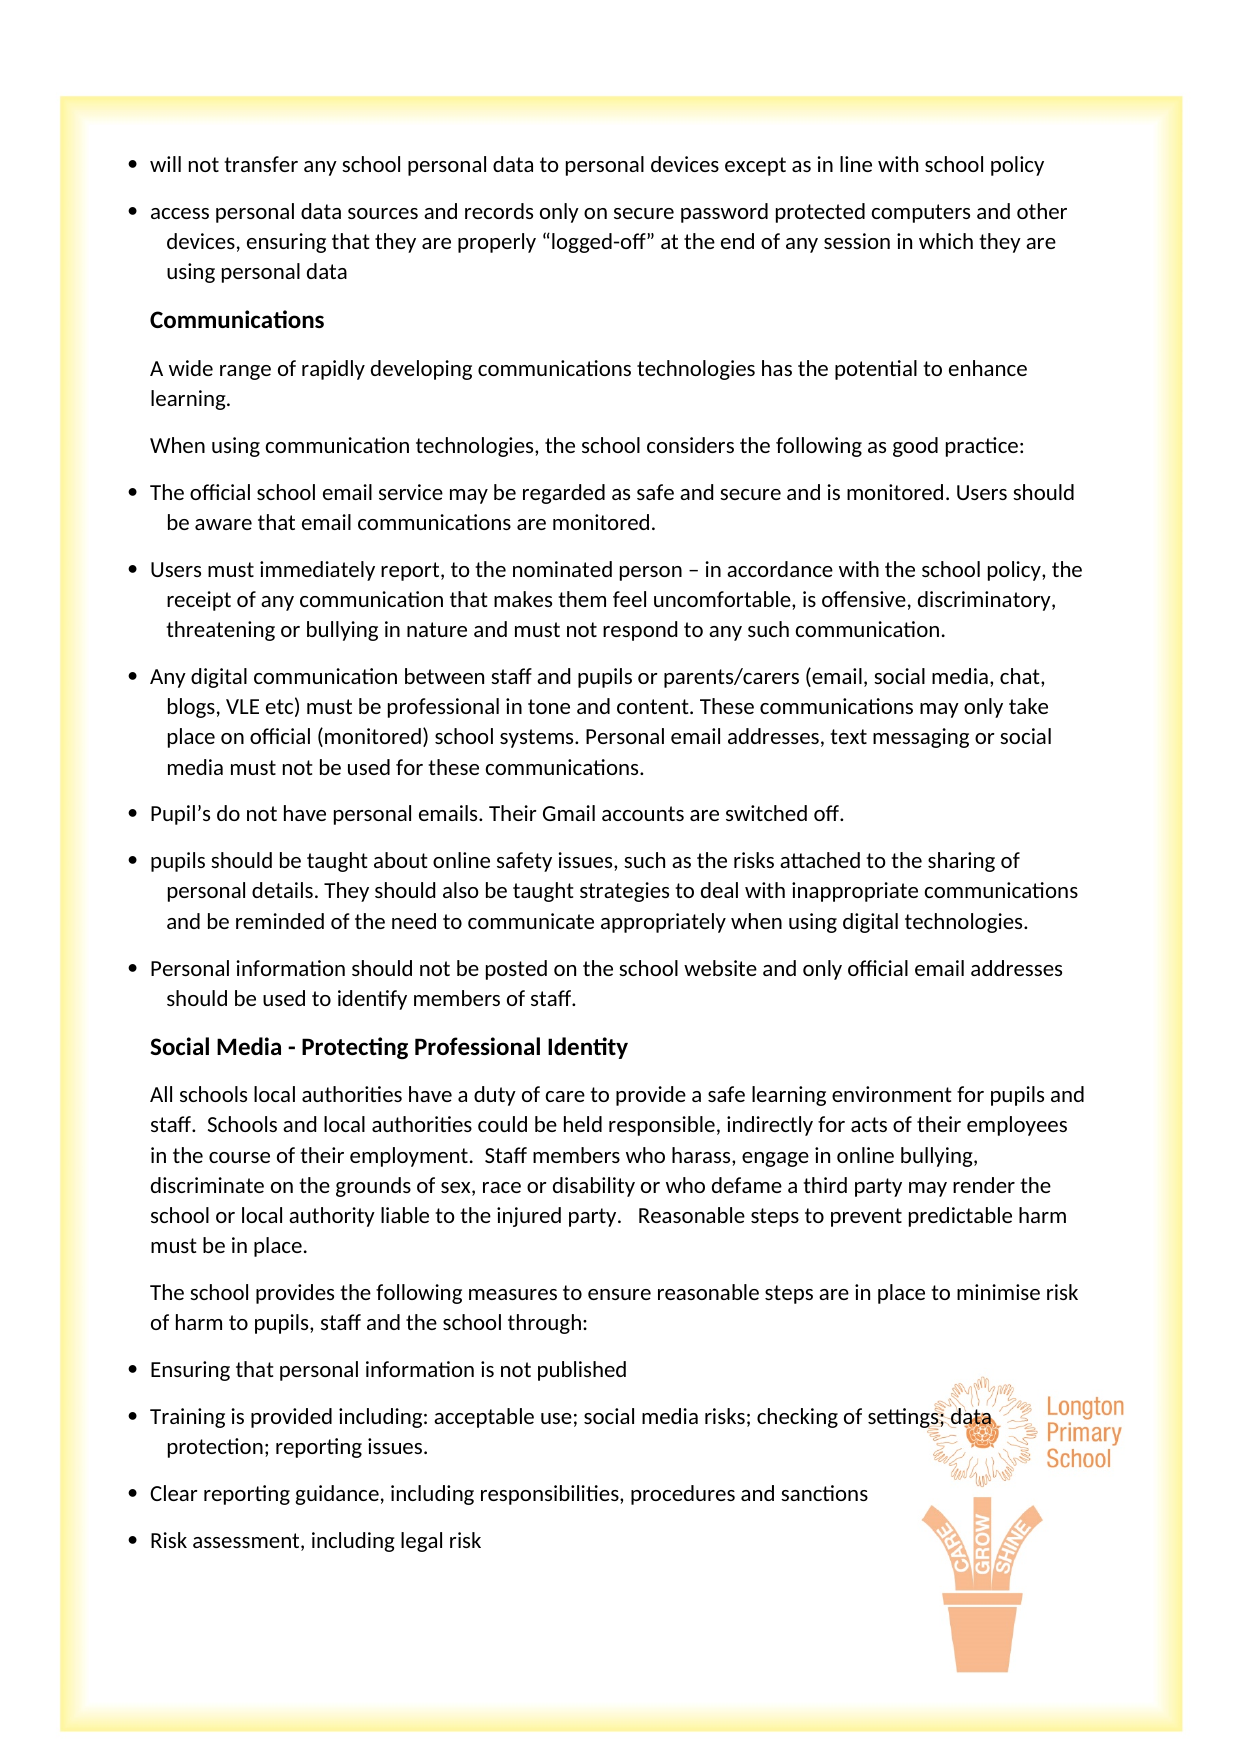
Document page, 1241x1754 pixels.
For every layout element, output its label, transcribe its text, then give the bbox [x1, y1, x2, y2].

list Training is provided including: acceptable use; social media risks; checking of settings; data protection; reporting issues. [128, 1402, 1090, 1461]
list will not transfer any school personal data to personal devices except as in line with school policy [128, 150, 1090, 178]
list Clear reporting guidance, including responsibilities, procedures and sanctions [128, 1479, 1090, 1507]
text When using communication technologies, the school considers the following as good practice: [150, 431, 1090, 459]
text Social Media - Protecting Professional Identity [150, 1031, 1090, 1061]
list Ensuring that personal information is not published [128, 1355, 1090, 1383]
text The school provides the following measures to ensure reasonable steps are in place to minimise risk of harm to pupils, staff and the school through: [150, 1278, 1090, 1337]
picture [1, 37, 1241, 1754]
text A wide range of rapidly developing communications technologies has the potential to enhance learning. [150, 354, 1090, 412]
list Any digital communication between staff and pupils or parents/carers (email, social media, chat, blogs, VLE etc) must be professional in tone and content. These communications may only take place on official (monitored) school systems. Personal email addresses, text messaging or social media must not be used for these communications. [128, 662, 1090, 781]
text All schools local authorities have a duty of care to provide a safe learning environment for pupils and staff. Schools and local authorities could be held responsible, indirectly for acts of their employees in the course of their employment. Staff members who harass, engage in online bullying, discriminate on the grounds of sex, race or disability or who defame a third party may render the school or local authority liable to the injured party. Reasonable steps to prevent predictable harm must be in place. [150, 1080, 1090, 1259]
list pupils should be taught about online safety issues, such as the risks attached to the sharing of personal details. They should also be taught strategies to deal with inappropriate communications and be reminded of the need to communicate appropriately when using digital technologies. [128, 846, 1090, 935]
list Personal information should not be posted on the school website and only official email addresses should be used to identify members of staff. [128, 954, 1090, 1012]
list Users must immediately report, to the nominated person – in accordance with the school policy, the receipt of any communication that makes them feel uncomfortable, is offensive, discriminatory, threatening or bullying in nature and must not respond to any such communication. [128, 555, 1090, 643]
list Risk assessment, including legal risk [128, 1526, 1090, 1554]
list The official school email service may be regarded as safe and secure and is monitored. Users should be aware that email communications are monitored. [128, 478, 1090, 536]
text Communications [150, 304, 1090, 335]
list Pupil’s do not have personal emails. Their Gmail accounts are switched off. [128, 799, 1090, 828]
list access personal data sources and records only on secure password protected computers and other devices, ensuring that they are properly “logged-off” at the end of any session in which they are using personal data [128, 197, 1090, 285]
